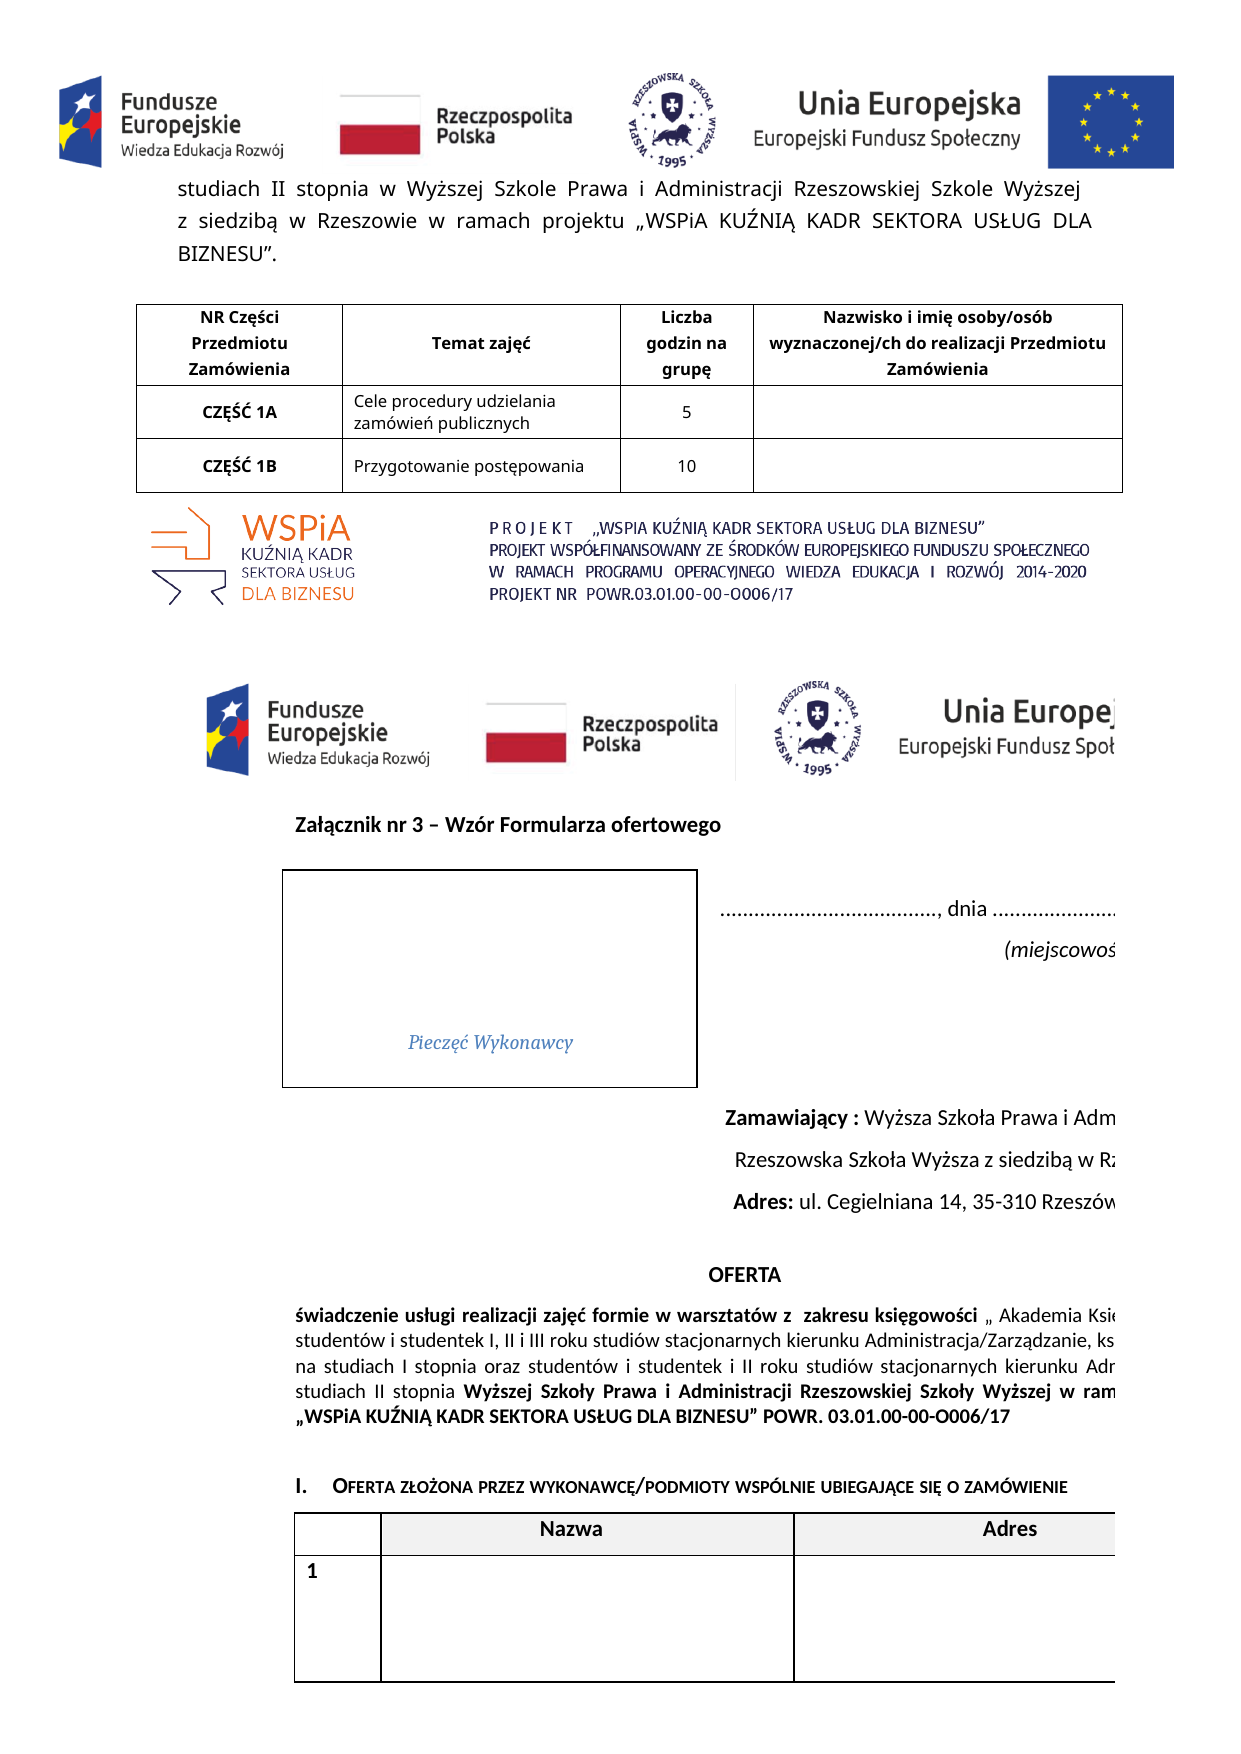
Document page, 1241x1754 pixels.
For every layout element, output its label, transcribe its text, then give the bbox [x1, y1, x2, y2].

table_header Nazwisko i imię osoby/osób wyznaczonej/ch do realizacji Przedmiotu Zamówienia [754, 305, 1122, 384]
table_cell 5 [621, 386, 753, 438]
table_cell [754, 439, 1122, 492]
table_header Liczba godzin na grupę [621, 305, 753, 384]
table_cell Cele procedury udzielania zamówień publicznych [343, 386, 620, 438]
table_cell [754, 386, 1122, 438]
picture [59, 73, 1174, 174]
table_cell 10 [621, 439, 753, 492]
list Przedmiot zamówienia: na świadczenie usługi realizacji zajęć „Zamówienia publiczne” - warsztat dla studentów i studentek II i III roku studiów stacjonarnych/niestacjonarnych kierunku Administracja/Zarządzanie, kształcących się na studiach I stopnia oraz studentom i studentkom I i II roku studiów stacjonarnych/niestacjonarnych kierunku Administracja kształcących się na studiach II stopnia w Wyższej Szkole Prawa i Administracji Rzeszowskiej Szkole Wyższej z siedzibą w Rzeszowie w ramach projektu „WSPiA KUŹNIĄ KADR SEKTORA USŁUG DLA BIZNESU”. [177, 174, 1092, 268]
picture [147, 499, 1093, 608]
table_header Temat zajęć [343, 305, 620, 384]
table_cell CZĘŚĆ 1A [137, 386, 342, 438]
table_cell Przygotowanie postępowania [343, 439, 620, 492]
table_header NR Części Przedmiotu Zamówienia [137, 305, 342, 384]
table_cell CZĘŚĆ 1B [137, 439, 342, 492]
